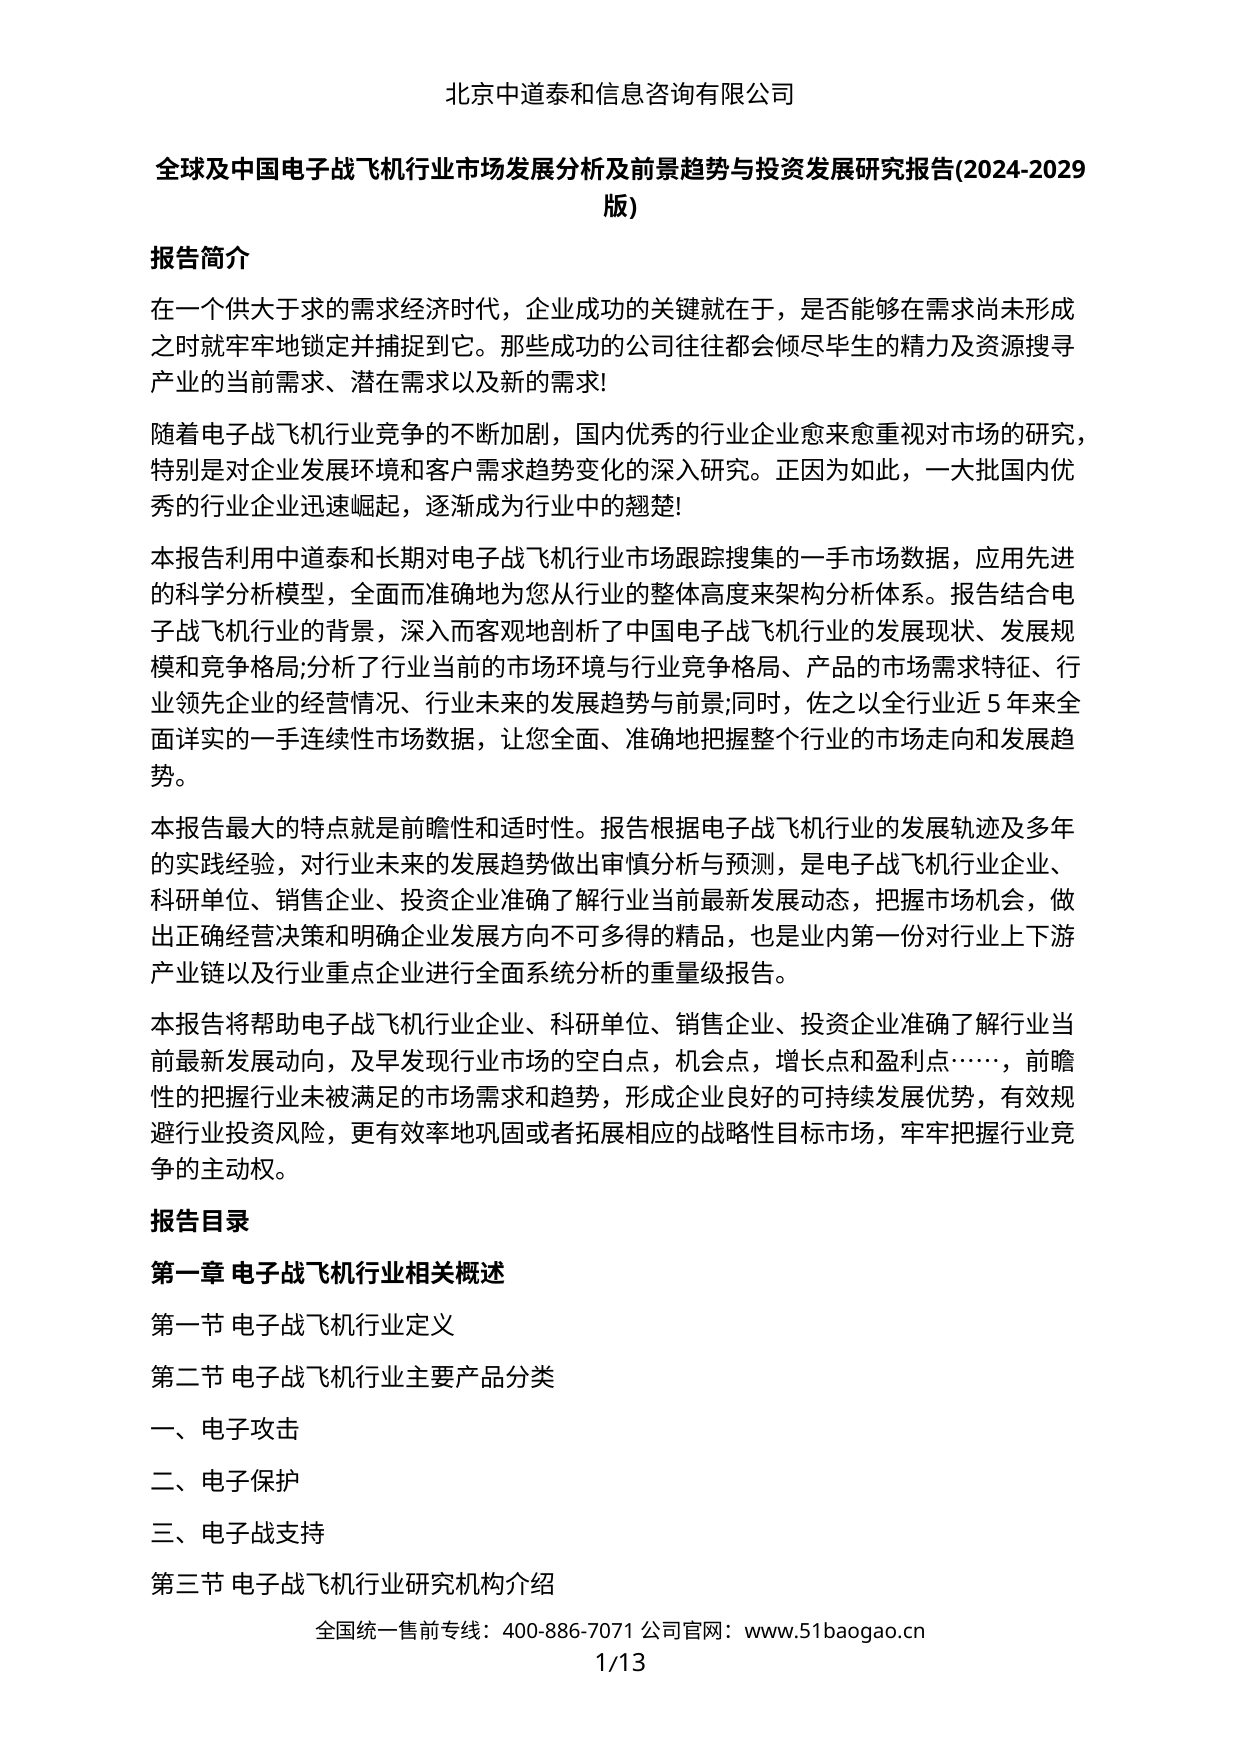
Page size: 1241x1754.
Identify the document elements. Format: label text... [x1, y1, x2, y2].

text 二、电子保护 [150, 1461, 1090, 1497]
text 三、电子战支持 [150, 1513, 1090, 1549]
text 全球及中国电子战飞机行业市场发展分析及前景趋势与投资发展研究报告(2024-2029版) [150, 150, 1090, 222]
text 本报告最大的特点就是前瞻性和适时性。报告根据电子战飞机行业的发展轨迹及多年的实践经验，对行业未来的发展趋势做出审慎分析与预测，是电子战飞机行业企业、科研单位、销售企业、投资企业准确了解行业当前最新发展动态，把握市场机会，做出正确经营决策和明确企业发展方向不可多得的精品，也是业内第一份对行业上下游产业链以及行业重点企业进行全面系统分析的重量级报告。 [150, 808, 1090, 989]
text 第一节 电子战飞机行业定义 [150, 1306, 1090, 1342]
text 本报告利用中道泰和长期对电子战飞机行业市场跟踪搜集的一手市场数据，应用先进的科学分析模型，全面而准确地为您从行业的整体高度来架构分析体系。报告结合电子战飞机行业的背景，深入而客观地剖析了中国电子战飞机行业的发展现状、发展规模和竞争格局;分析了行业当前的市场环境与行业竞争格局、产品的市场需求特征、行业领先企业的经营情况、行业未来的发展趋势与前景;同时，佐之以全行业近5年来全面详实的一手连续性市场数据，让您全面、准确地把握整个行业的市场走向和发展趋势。 [150, 539, 1090, 792]
text 随着电子战飞机行业竞争的不断加剧，国内优秀的行业企业愈来愈重视对市场的研究，特别是对企业发展环境和客户需求趋势变化的深入研究。正因为如此，一大批国内优秀的行业企业迅速崛起，逐渐成为行业中的翘楚! [150, 414, 1090, 523]
text 报告简介 [150, 238, 1090, 274]
text 本报告将帮助电子战飞机行业企业、科研单位、销售企业、投资企业准确了解行业当前最新发展动向，及早发现行业市场的空白点，机会点，增长点和盈利点……，前瞻性的把握行业未被满足的市场需求和趋势，形成企业良好的可持续发展优势，有效规避行业投资风险，更有效率地巩固或者拓展相应的战略性目标市场，牢牢把握行业竞争的主动权。 [150, 1005, 1090, 1186]
text 第三节 电子战飞机行业研究机构介绍 [150, 1565, 1090, 1601]
text 在一个供大于求的需求经济时代，企业成功的关键就在于，是否能够在需求尚未形成之时就牢牢地锁定并捕捉到它。那些成功的公司往往都会倾尽毕生的精力及资源搜寻产业的当前需求、潜在需求以及新的需求! [150, 290, 1090, 399]
text 报告目录 [150, 1202, 1090, 1238]
text 第二节 电子战飞机行业主要产品分类 [150, 1357, 1090, 1394]
text 第一章 电子战飞机行业相关概述 [150, 1254, 1090, 1290]
text 一、电子攻击 [150, 1409, 1090, 1446]
